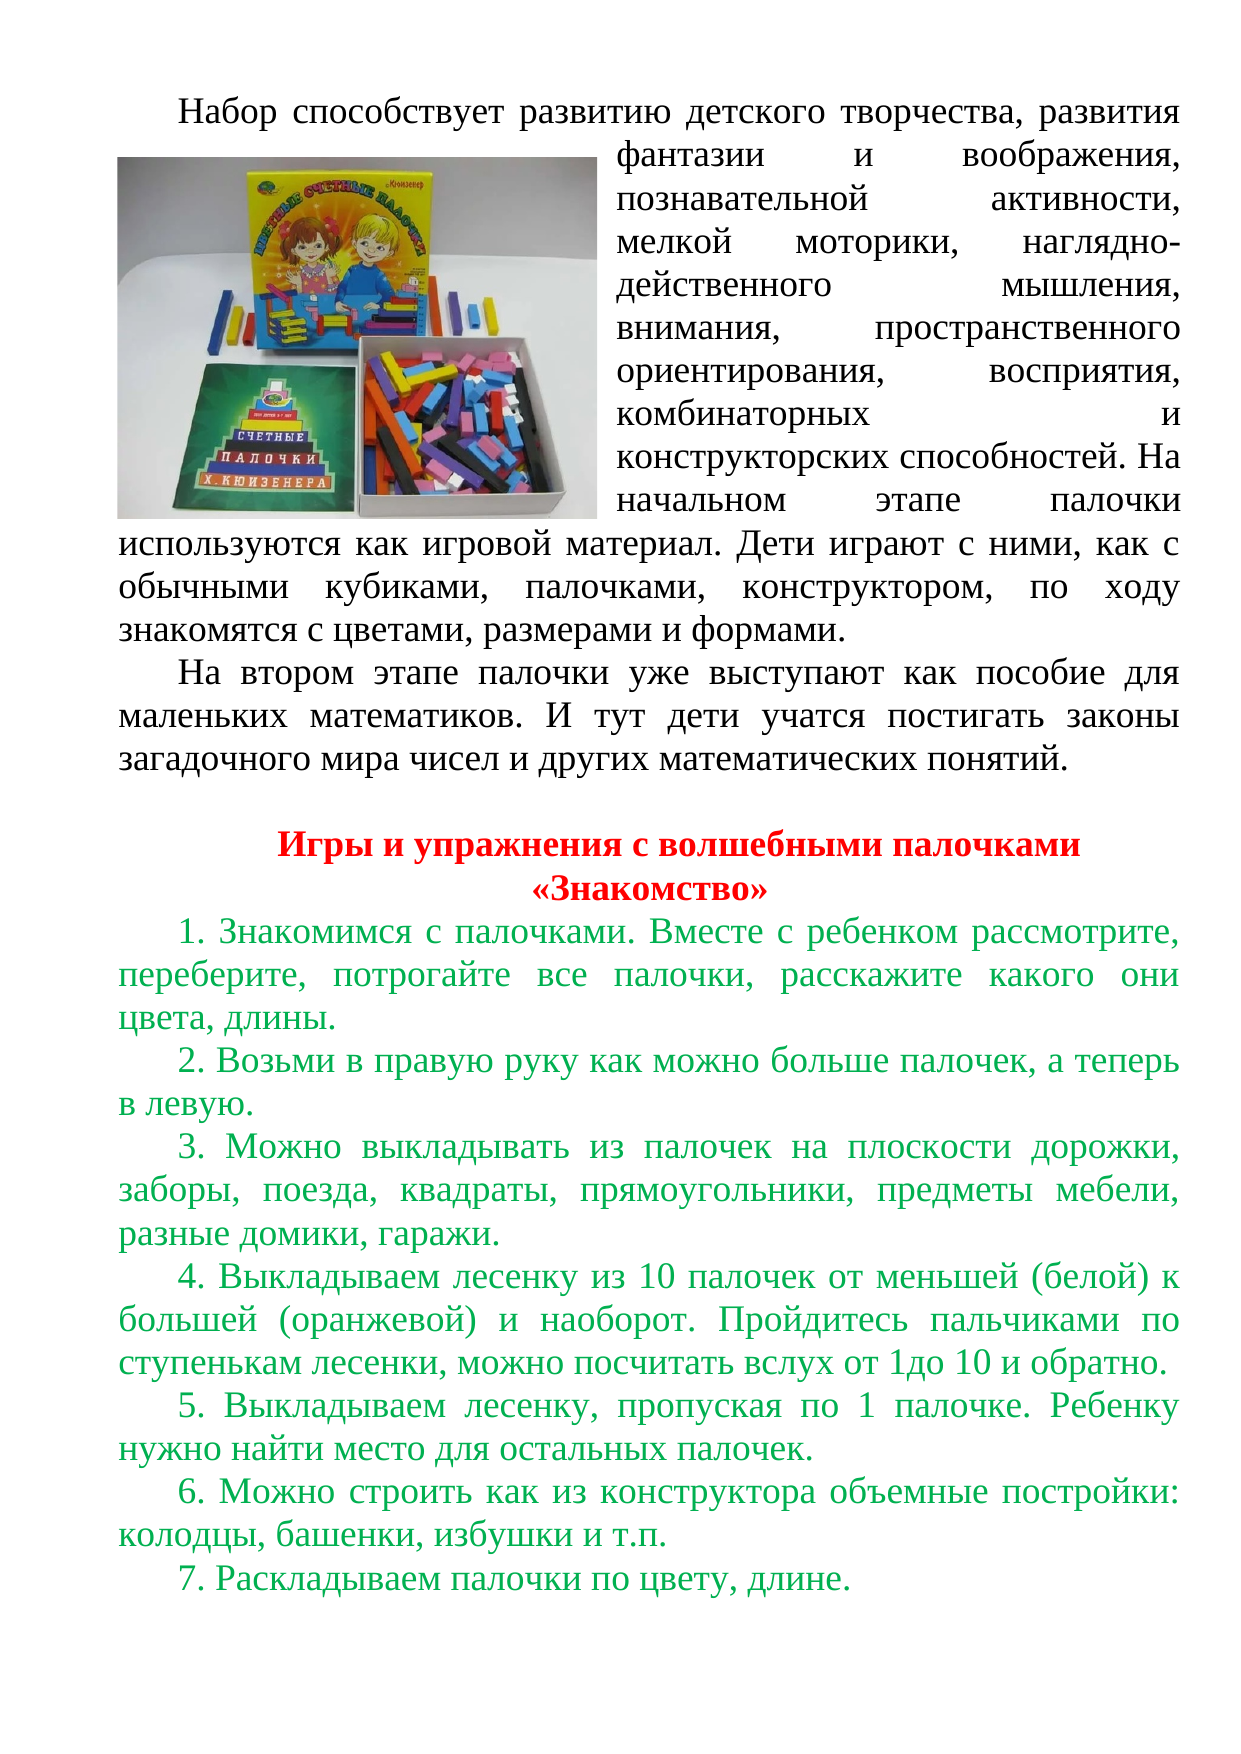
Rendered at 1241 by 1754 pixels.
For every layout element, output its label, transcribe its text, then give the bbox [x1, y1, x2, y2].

text 2. Возьми в правую руку как можно больше палочек, а теперь в левую. [118, 1037, 1181, 1124]
text 1. Знакомимся с палочками. Вместе с ребенком рассмотрите, переберите, потрогайте все палочки, расскажите какого они цвета, длины. [118, 908, 1181, 1037]
text 6. Можно строить как из конструктора объемные постройки: колодцы, башенки, избушки и т.п. [118, 1469, 1181, 1555]
text 4. Выкладываем лесенку из 10 палочек от меньшей (белой) к большей (оранжевой) и наоборот. Пройдитесь пальчиками по ступенькам лесенки, можно посчитать вслух от 1до 10 и обратно. [118, 1253, 1181, 1382]
picture [117, 157, 598, 519]
text Игры и упражнения с волшебными палочками «Знакомство» [118, 822, 1181, 908]
text 5. Выкладываем лесенку, пропуская по 1 палочке. Ребенку нужно найти место для остальных палочек. [118, 1382, 1181, 1469]
text 7. Раскладываем палочки по цвету, длине. [118, 1555, 1181, 1598]
text На втором этапе палочки уже выступают как пособие для маленьких математиков. И тут дети учатся постигать законы загадочного мира чисел и других математических понятий. [118, 649, 1181, 779]
text 3. Можно выкладывать из палочек на плоскости дорожки, заборы, поезда, квадраты, прямоугольники, предметы мебели, разные домики, гаражи. [118, 1124, 1181, 1253]
